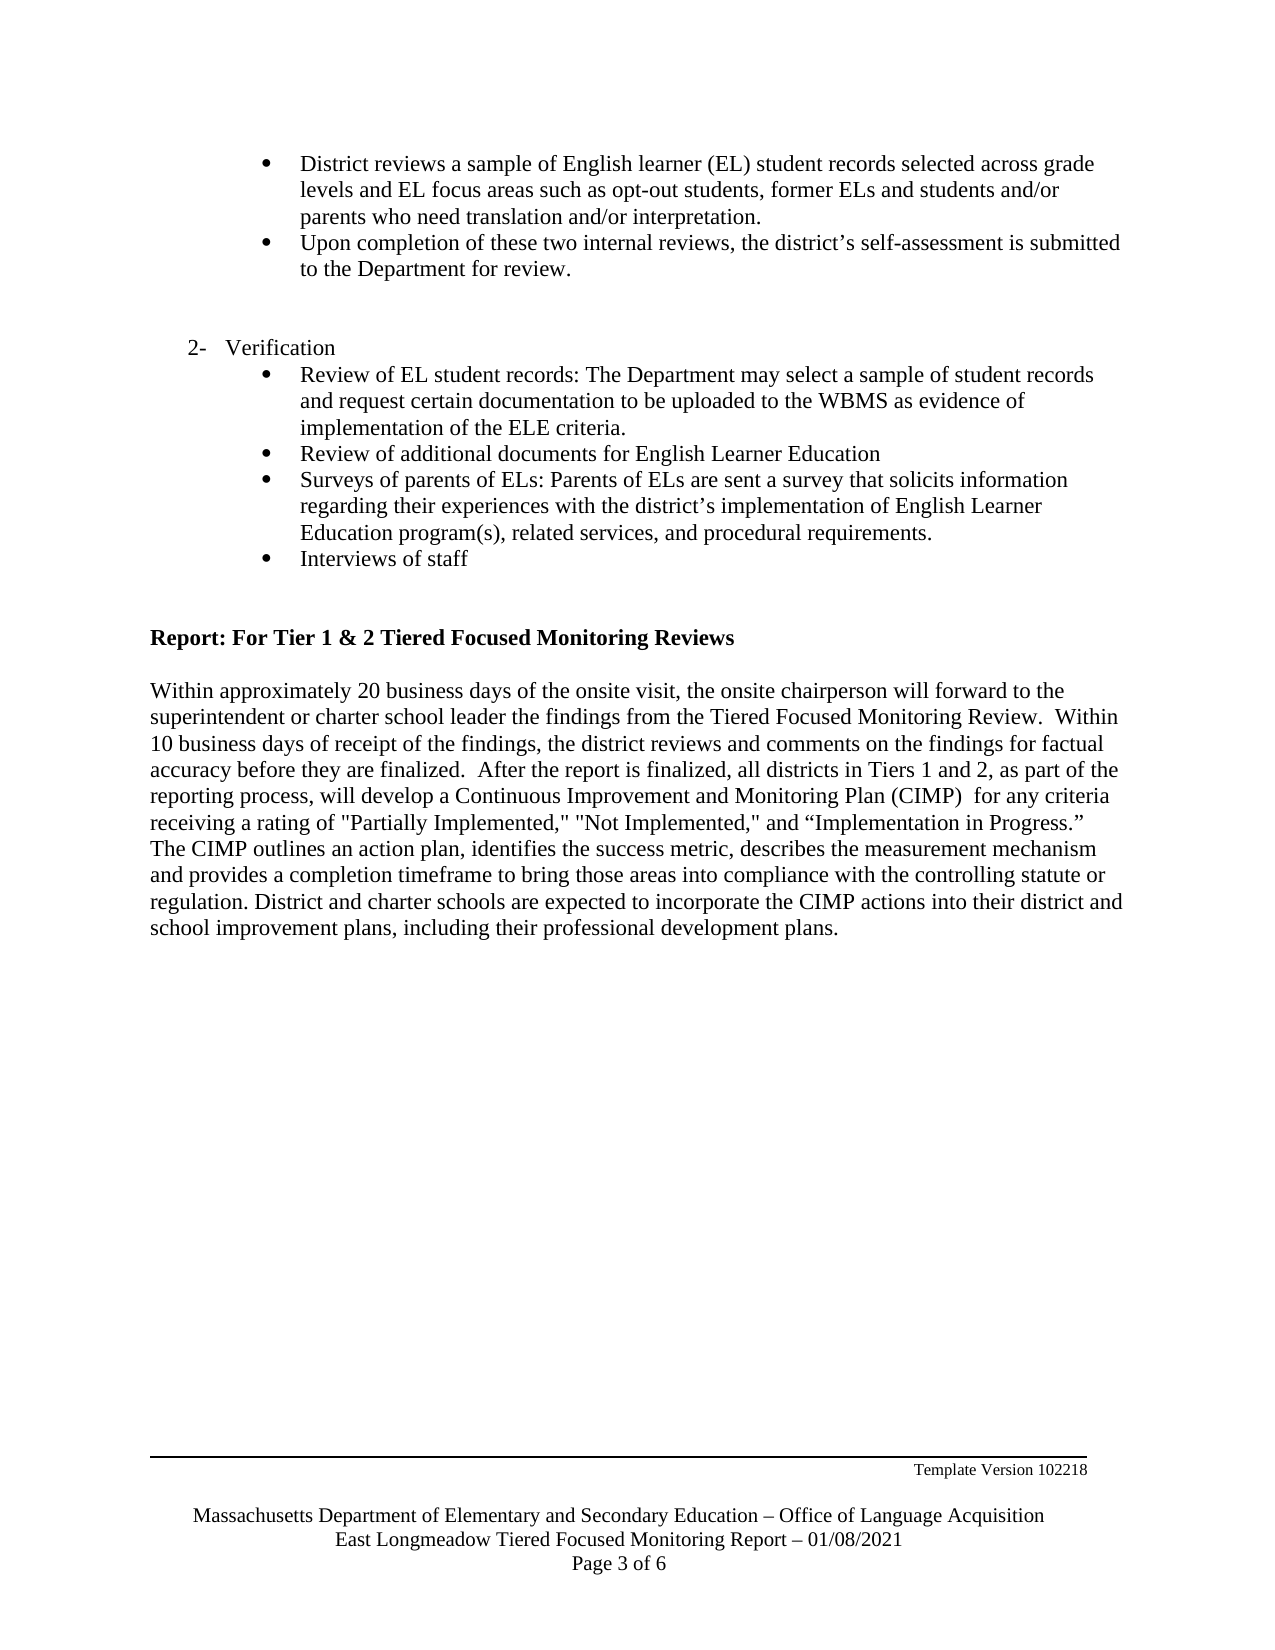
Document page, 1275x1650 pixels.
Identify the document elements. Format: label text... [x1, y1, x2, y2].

text Report: For Tier 1 & 2 Tiered Focused Monitoring Reviews [150, 624, 1125, 651]
list Surveys of parents of ELs: Parents of ELs are sent a survey that solicits information regarding their experiences with the district’s implementation of English Learner Education program(s), related services, and procedural requirements. [262, 466, 1125, 545]
list Interviews of staff [262, 545, 1125, 572]
list Verification [187, 334, 1125, 361]
list Upon completion of these two internal reviews, the district’s self-assessment is submitted to the Department for review. [262, 229, 1125, 282]
list Review of EL student records: The Department may select a sample of student records and request certain documentation to be uploaded to the WBMS as evidence of implementation of the ELE criteria. [262, 361, 1125, 440]
list Review of additional documents for English Learner Education [262, 440, 1125, 466]
text Within approximately 20 business days of the onsite visit, the onsite chairperson will forward to the superintendent or charter school leader the findings from the Tiered Focused Monitoring Review. Within 10 business days of receipt of the findings, the district reviews and comments on the findings for factual accuracy before they are finalized. After the report is finalized, all districts in Tiers 1 and 2, as part of the reporting process, will develop a Continuous Improvement and Monitoring Plan (CIMP) for any criteria receiving a rating of "Partially Implemented," "Not Implemented," and “Implementation in Progress.” The CIMP outlines an action plan, identifies the success metric, describes the measurement mechanism and provides a completion timeframe to bring those areas into compliance with the controlling statute or regulation. District and charter schools are expected to incorporate the CIMP actions into their district and school improvement plans, including their professional development plans. [150, 677, 1125, 941]
list District reviews a sample of English learner (EL) student records selected across grade levels and EL focus areas such as opt-out students, former ELs and students and/or parents who need translation and/or interpretation. [262, 150, 1125, 229]
